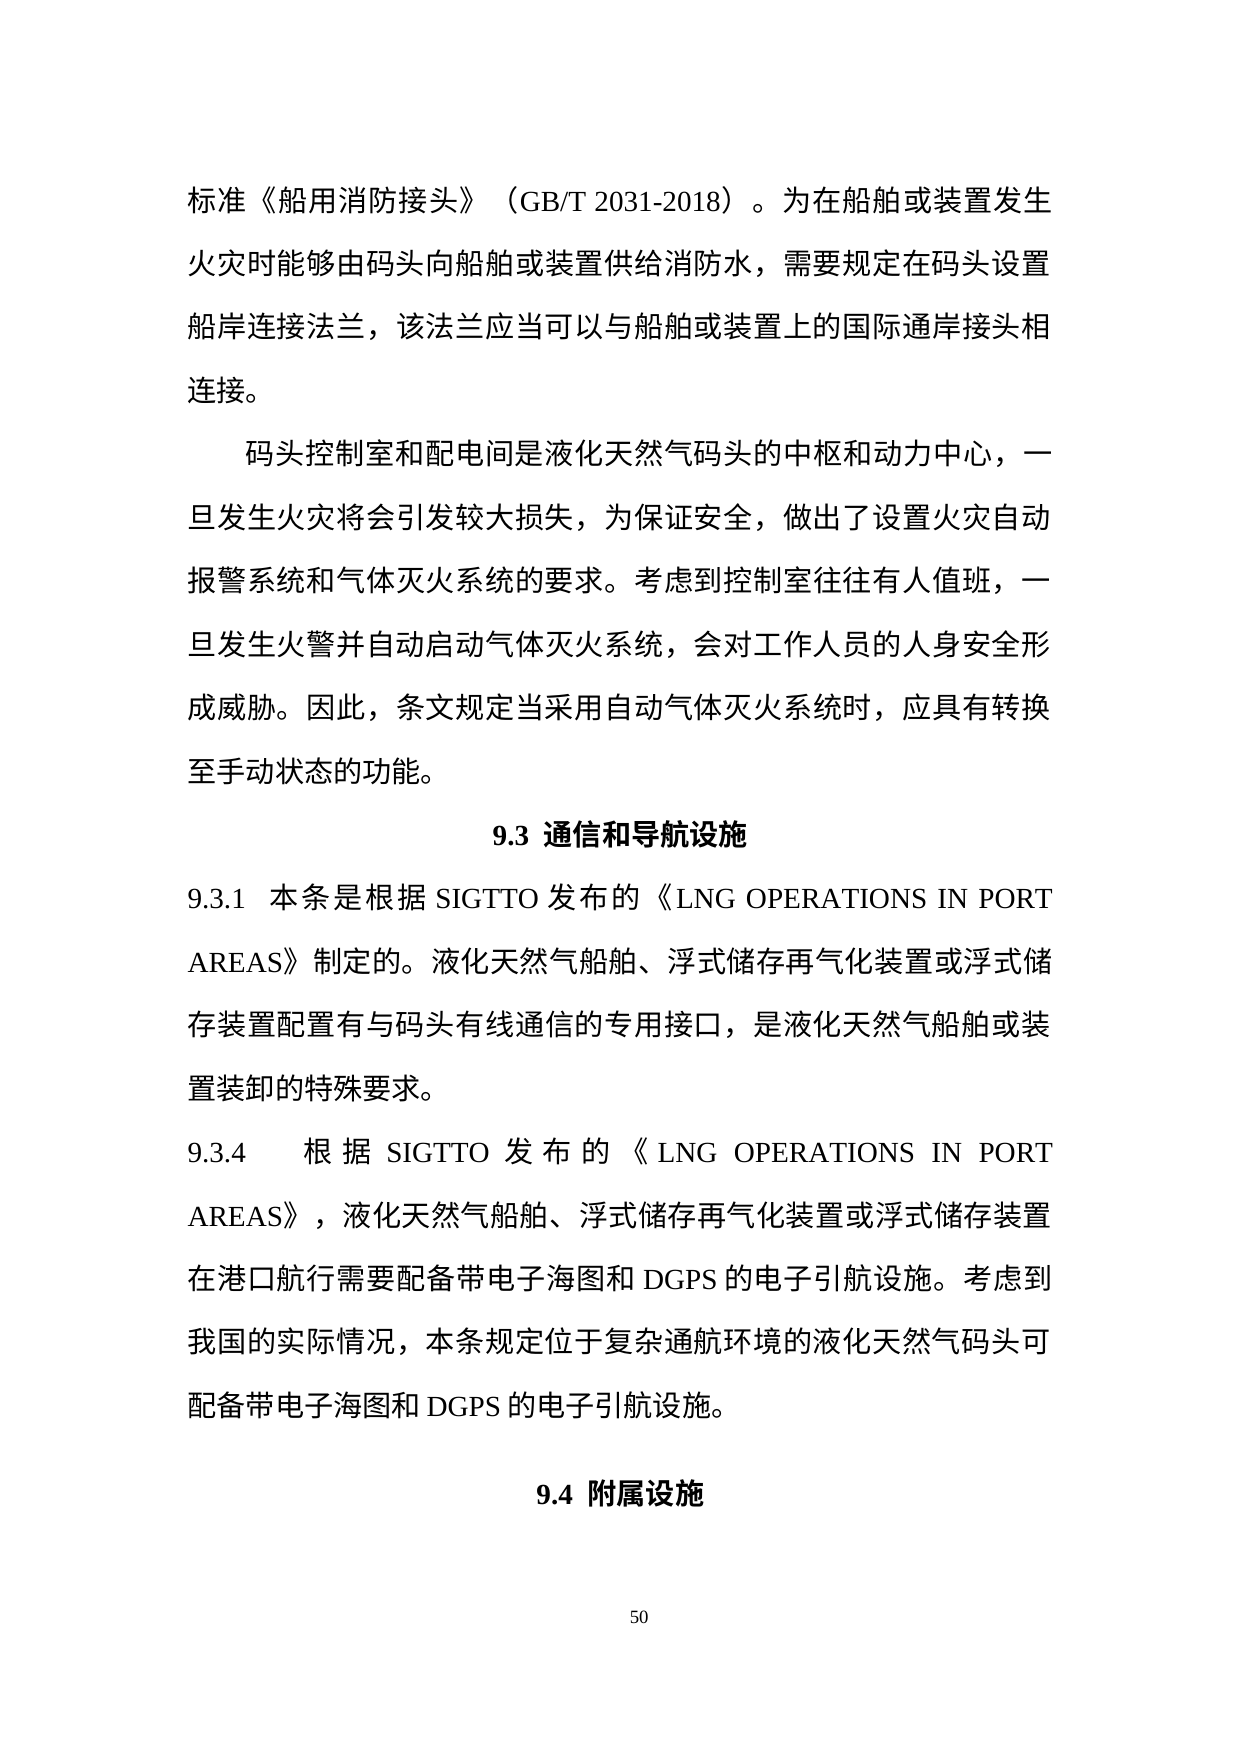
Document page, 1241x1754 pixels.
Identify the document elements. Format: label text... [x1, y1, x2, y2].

text 9.4 附属设施 [187, 1471, 1053, 1513]
text 9.3.1 本条是根据SIGTTO发布的《LNG OPERATIONS IN PORT AREAS》制定的。液化天然气船舶、浮式储存再气化装置或浮式储存装置配置有与码头有线通信的专用接口，是液化天然气船舶或装置装卸的特殊要求。 [187, 875, 1053, 1108]
text 码头控制室和配电间是液化天然气码头的中枢和动力中心，一旦发生火灾将会引发较大损失，为保证安全，做出了设置火灾自动报警系统和气体灭火系统的要求。考虑到控制室往往有人值班，一旦发生火警并自动启动气体灭火系统，会对工作人员的人身安全形成威胁。因此，条文规定当采用自动气体灭火系统时，应具有转换至手动状态的功能。 [187, 431, 1053, 790]
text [187, 177, 1053, 410]
text 9.3 通信和导航设施 [187, 812, 1053, 854]
text 9.3.4 根据SIGTTO发布的《LNG OPERATIONS IN PORT AREAS》，液化天然气船舶、浮式储存再气化装置或浮式储存装置在港口航行需要配备带电子海图和DGPS的电子引航设施。考虑到我国的实际情况，本条规定位于复杂通航环境的液化天然气码头可配备带电子海图和DGPS的电子引航设施。 [187, 1129, 1053, 1425]
